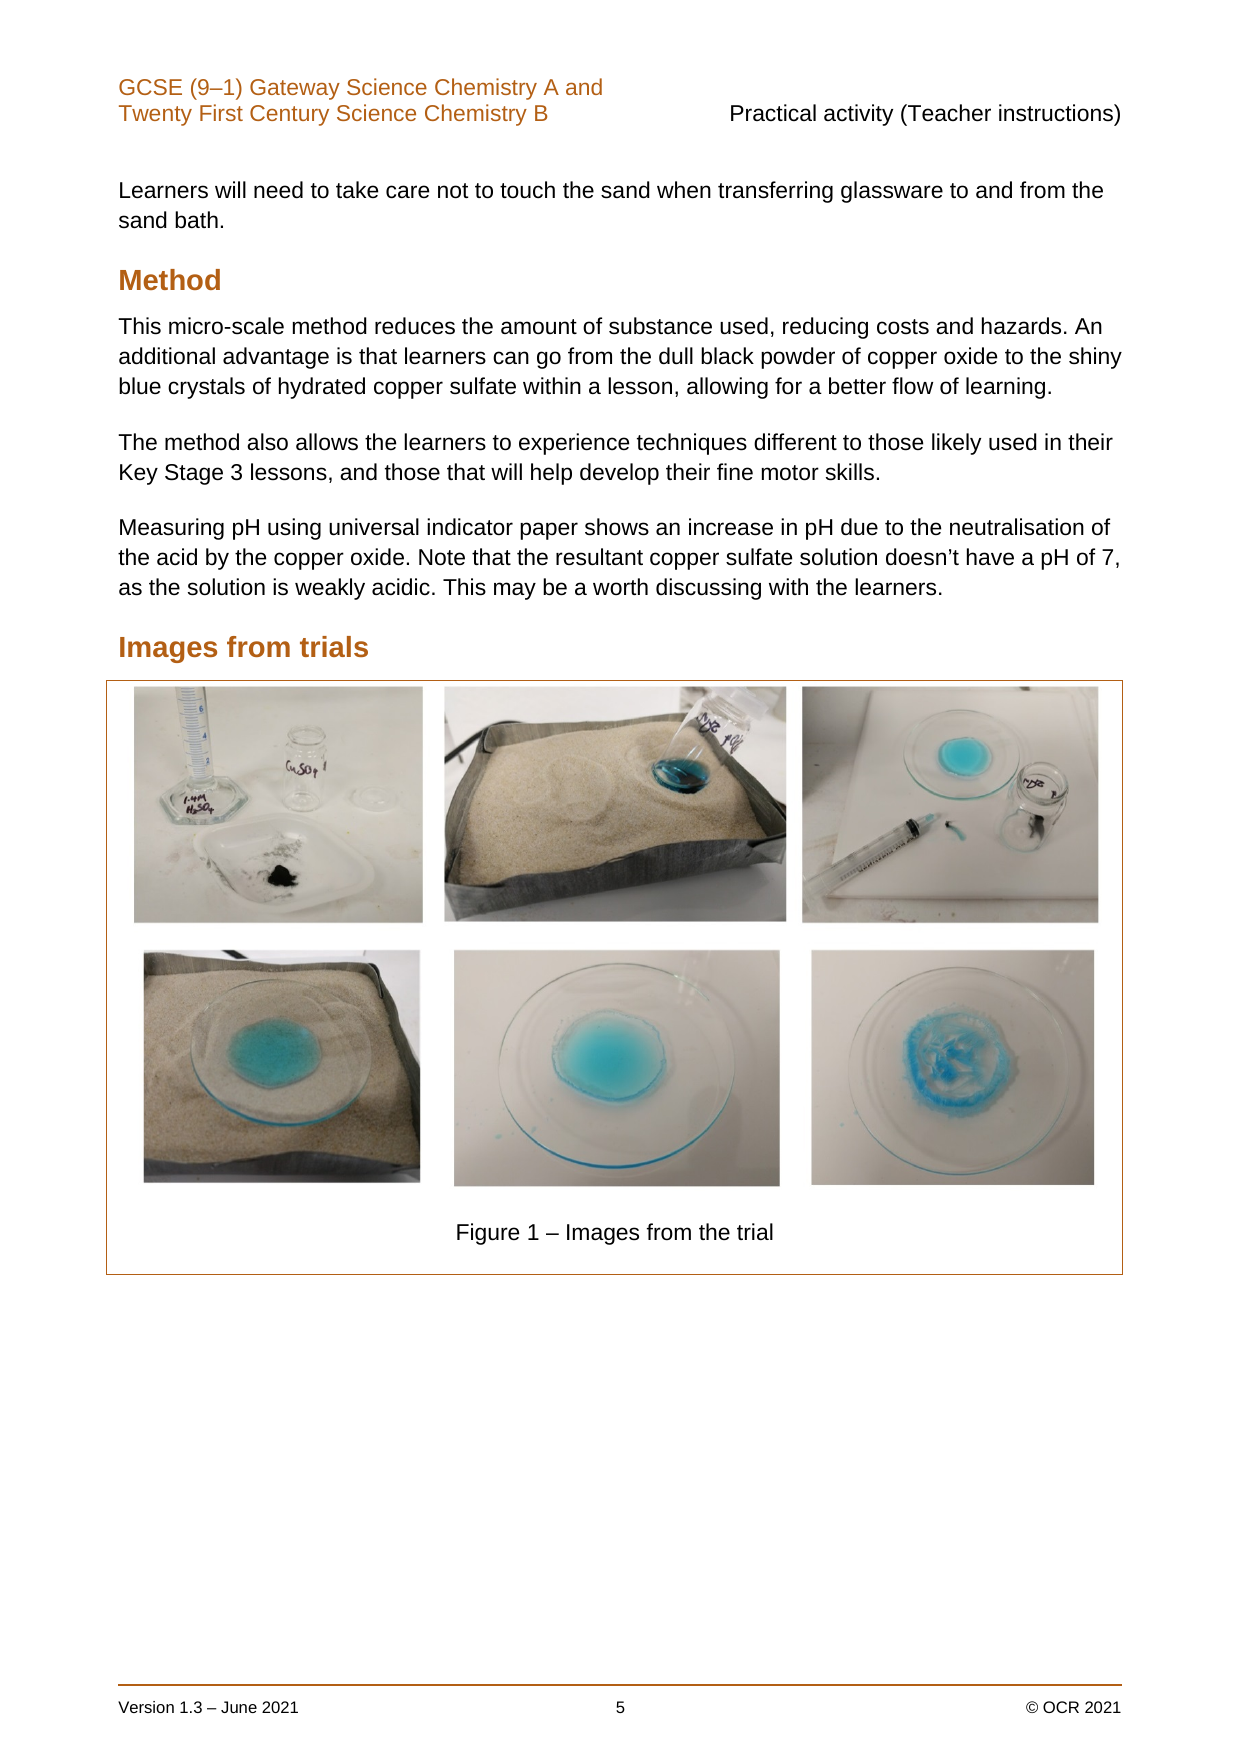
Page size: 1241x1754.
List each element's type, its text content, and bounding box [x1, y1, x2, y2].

subtitle Images from trials [118, 629, 1122, 663]
subtitle Method [118, 263, 1122, 296]
text Learners will need to take care not to touch the sand when transferring glassware to and from the sand bath. [118, 177, 1122, 234]
text The method also allows the learners to experience techniques different to those likely used in their Key Stage 3 lessons, and those that will help develop their fine motor skills. [118, 428, 1122, 485]
picture [127, 681, 1103, 1191]
text This micro-scale method reduces the amount of substance used, reducing costs and hazards. An additional advantage is that learners can go from the dull black powder of copper oxide to the shiny blue crystals of hydrated copper sulfate within a lesson, allowing for a better flow of learning. [118, 313, 1122, 400]
text Measuring pH using universal indicator paper shows an increase in pH due to the neutralisation of the acid by the copper oxide. Note that the resultant copper sulfate solution doesn’t have a pH of 7, as the solution is weakly acidic. This may be a worth discussing with the learners. [118, 514, 1122, 601]
table_header Figure 1 – Images from the trial [107, 681, 1122, 1274]
